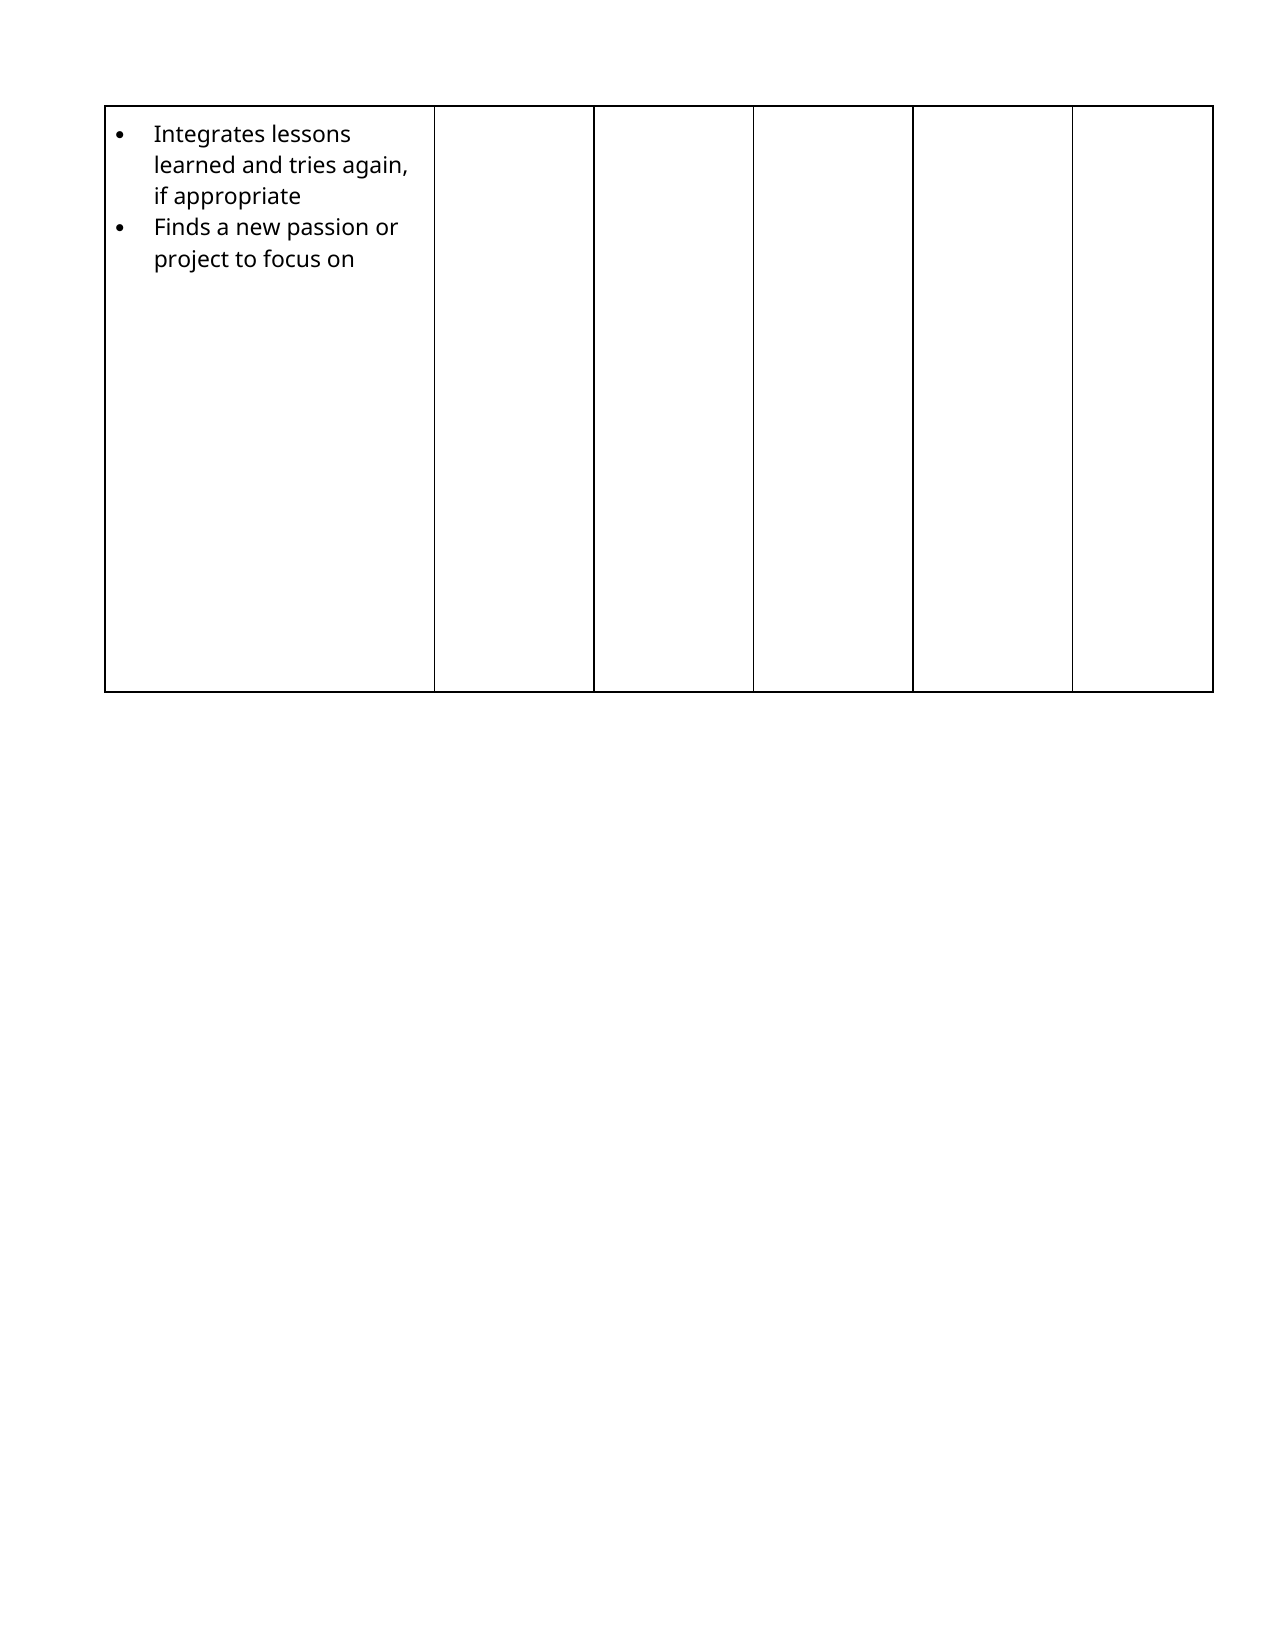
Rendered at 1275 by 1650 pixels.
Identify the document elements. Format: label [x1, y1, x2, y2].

table_cell [1073, 107, 1212, 691]
table_cell [435, 107, 593, 691]
table_cell [595, 107, 753, 691]
table_cell [106, 107, 434, 691]
table_cell [914, 107, 1072, 691]
table_cell [754, 107, 912, 691]
